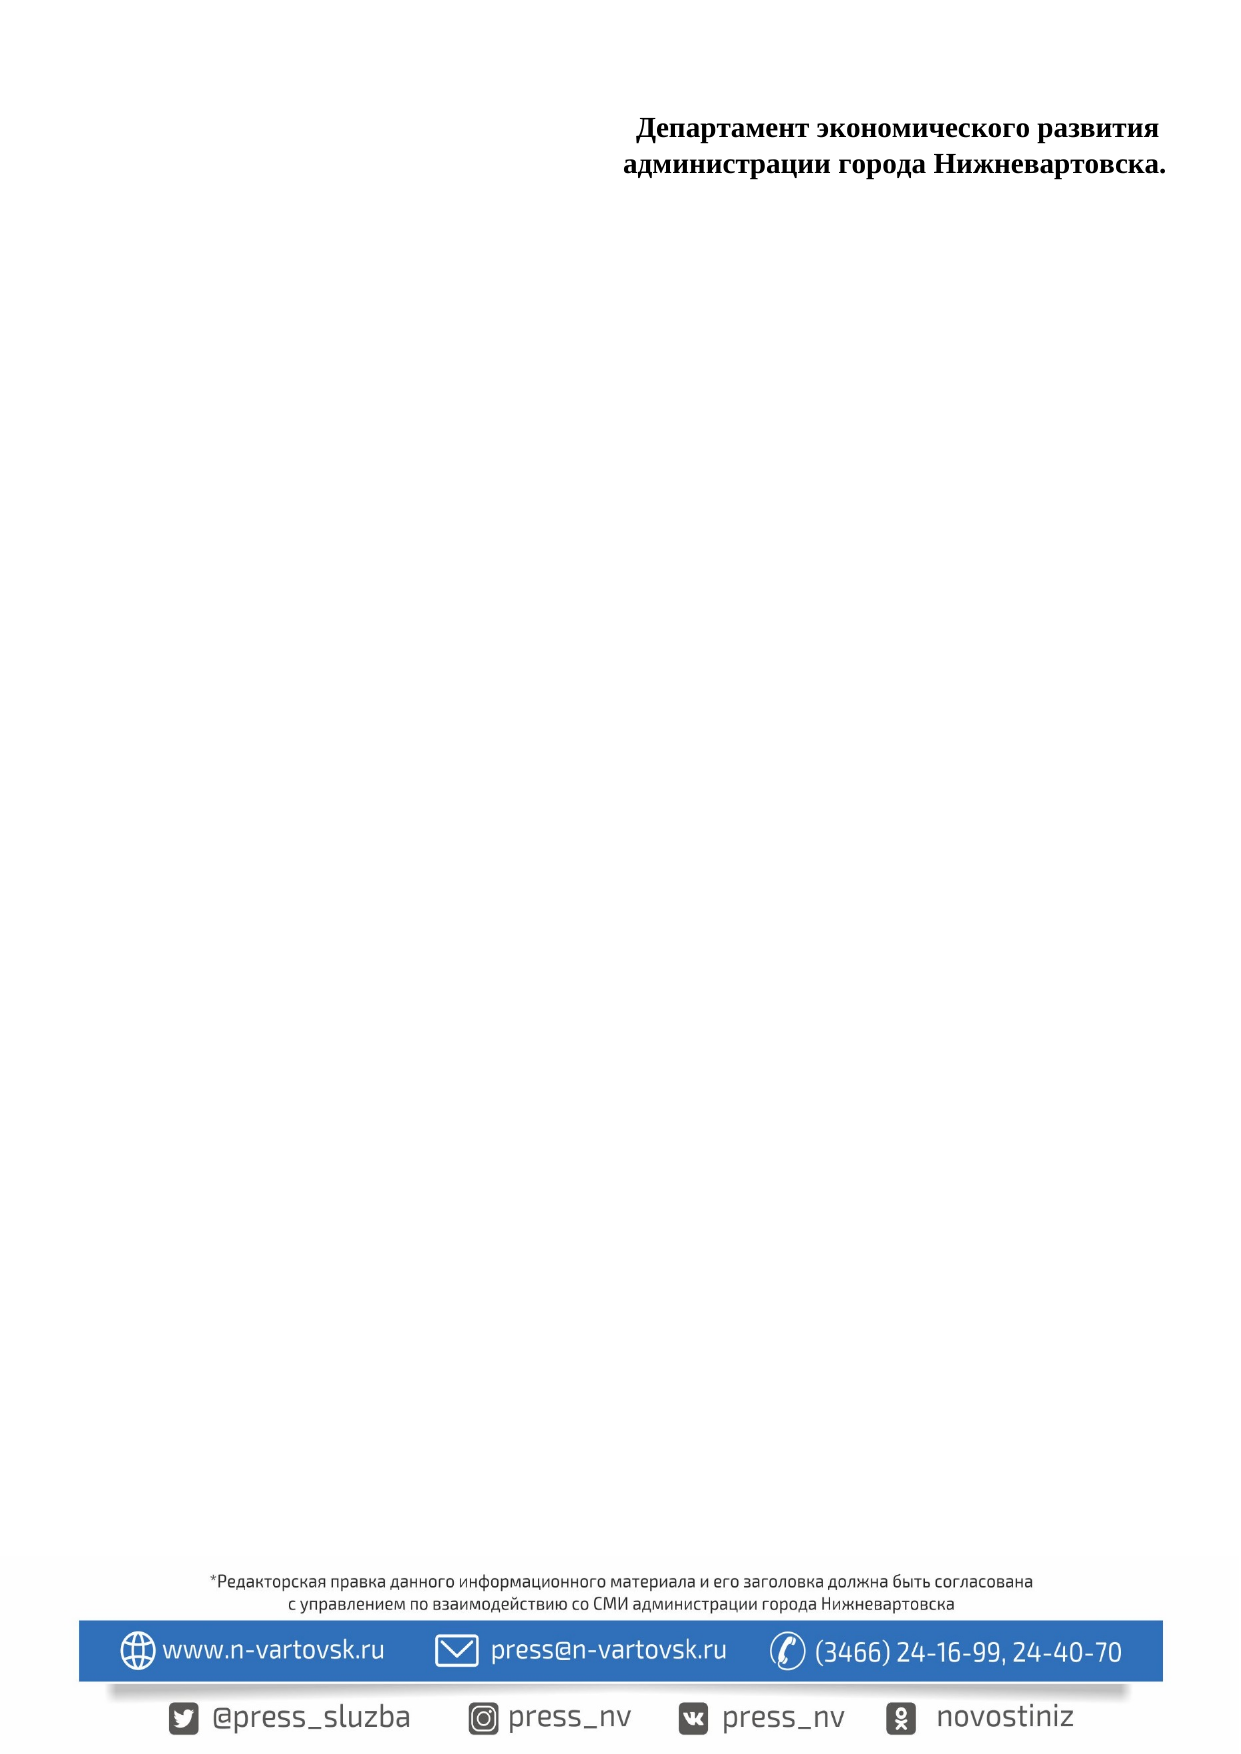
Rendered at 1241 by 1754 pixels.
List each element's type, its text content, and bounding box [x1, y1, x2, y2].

text Департамент экономического развития администрации города Нижневартовска. [118, 110, 1167, 179]
picture [0, 1556, 1239, 1754]
